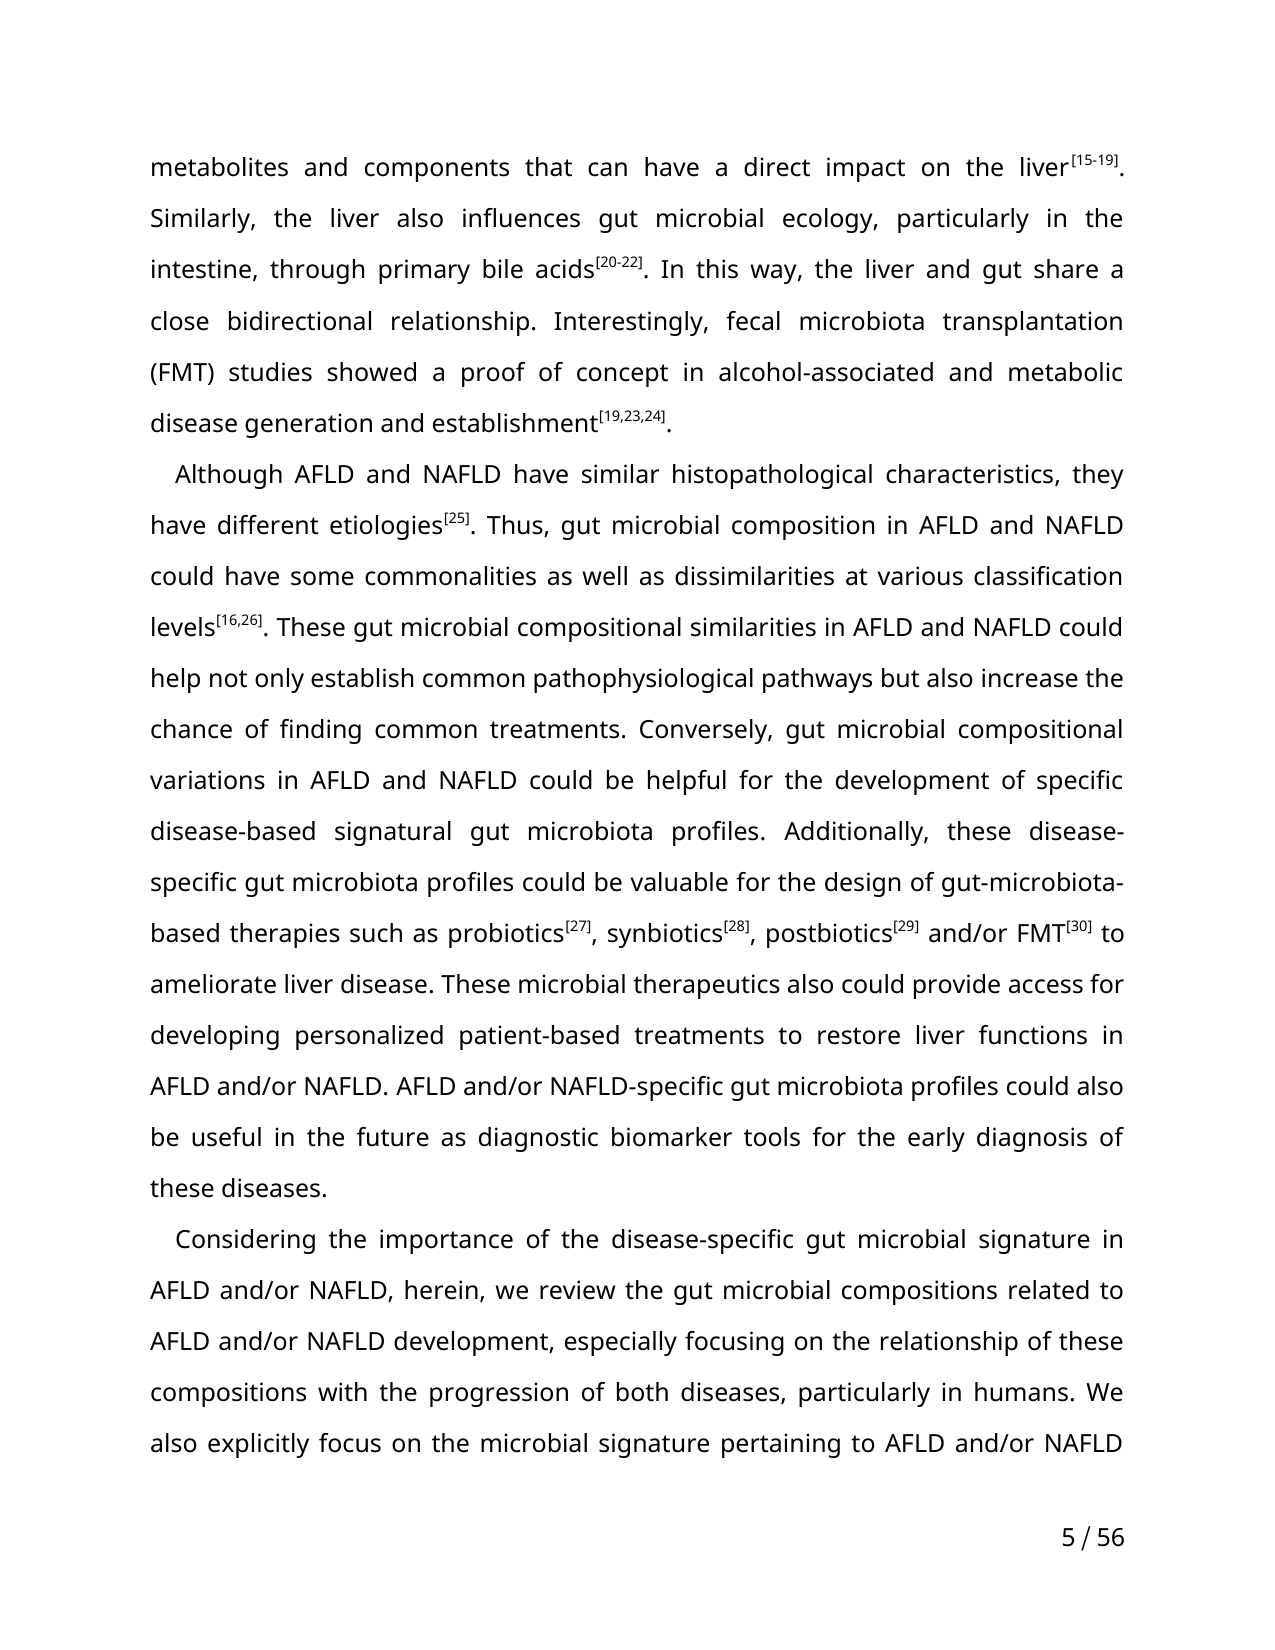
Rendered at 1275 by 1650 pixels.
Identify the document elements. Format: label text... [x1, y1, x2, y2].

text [150, 1222, 1125, 1460]
text Although AFLD and NAFLD have similar histopathological characteristics, they have different etiologies[25]. Thus, gut microbial composition in AFLD and NAFLD could have some commonalities as well as dissimilarities at various classification levels[16,26]. These gut microbial compositional similarities in AFLD and NAFLD could help not only establish common pathophysiological pathways but also increase the chance of finding common treatments. Conversely, gut microbial compositional variations in AFLD and NAFLD could be helpful for the development of specific disease-based signatural gut microbiota profiles. Additionally, these disease-specific gut microbiota profiles could be valuable for the design of gut-microbiota-based therapies such as probiotics[27], synbiotics[28], postbiotics[29] and/or FMT[30] to ameliorate liver disease. These microbial therapeutics also could provide access for developing personalized patient-based treatments to restore liver functions in AFLD and/or NAFLD. AFLD and/or NAFLD-specific gut microbiota profiles could also be useful in the future as diagnostic biomarker tools for the early diagnosis of these diseases. [150, 456, 1125, 1205]
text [150, 150, 1125, 439]
